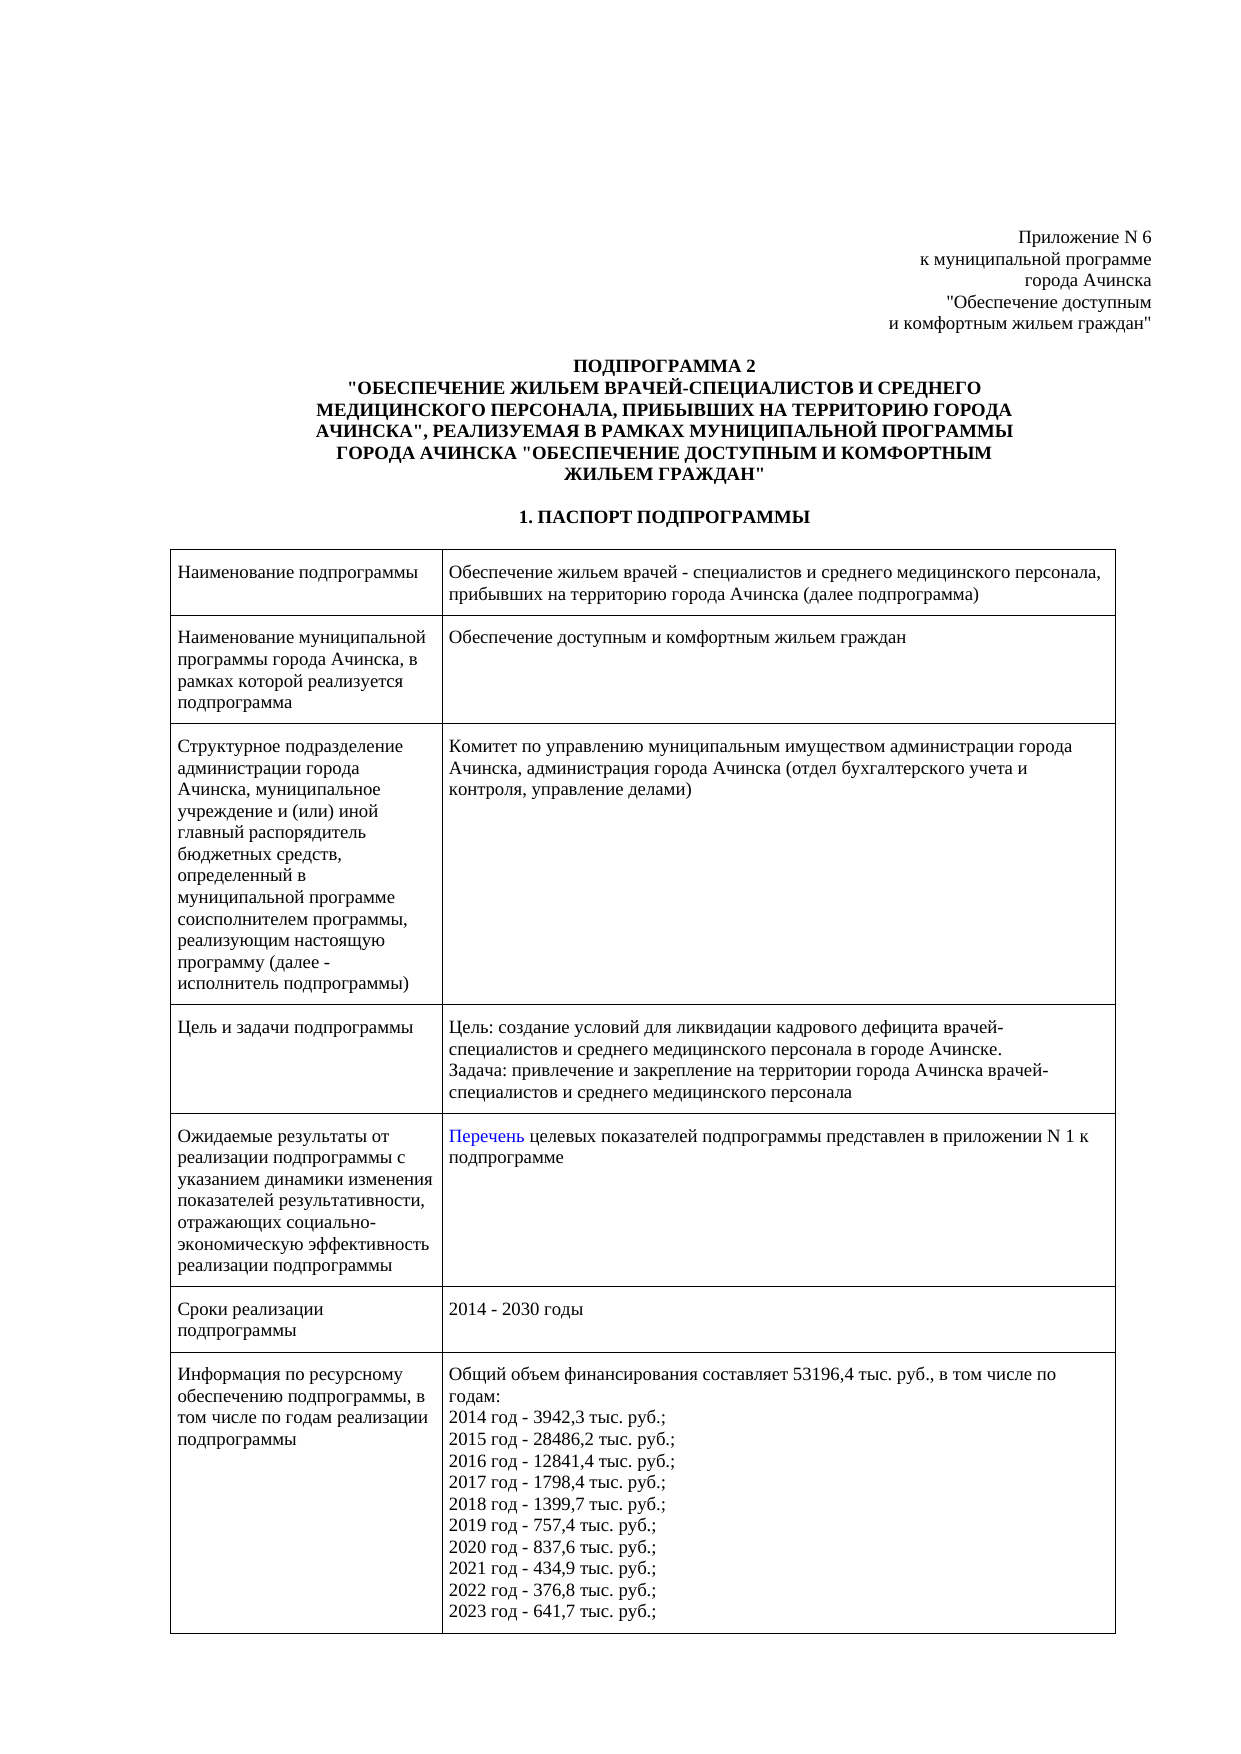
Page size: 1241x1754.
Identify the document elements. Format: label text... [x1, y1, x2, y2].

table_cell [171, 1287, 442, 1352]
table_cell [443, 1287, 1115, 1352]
text города Ачинска [177, 269, 1152, 291]
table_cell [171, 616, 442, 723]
title АЧИНСКА", РЕАЛИЗУЕМАЯ В РАМКАХ МУНИЦИПАЛЬНОЙ ПРОГРАММЫ [177, 420, 1152, 442]
title ГОРОДА АЧИНСКА "ОБЕСПЕЧЕНИЕ ДОСТУПНЫМ И КОМФОРТНЫМ [177, 442, 1152, 463]
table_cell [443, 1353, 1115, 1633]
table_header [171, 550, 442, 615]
text к муниципальной программе [177, 247, 1152, 269]
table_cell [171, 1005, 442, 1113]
text Приложение N 6 [177, 226, 1152, 247]
title "ОБЕСПЕЧЕНИЕ ЖИЛЬЕМ ВРАЧЕЙ-СПЕЦИАЛИСТОВ И СРЕДНЕГО [177, 377, 1152, 398]
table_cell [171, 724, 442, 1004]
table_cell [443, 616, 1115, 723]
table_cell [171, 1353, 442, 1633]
title МЕДИЦИНСКОГО ПЕРСОНАЛА, ПРИБЫВШИХ НА ТЕРРИТОРИЮ ГОРОДА [177, 398, 1152, 420]
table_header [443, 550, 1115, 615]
title ПОДПРОГРАММА 2 [177, 355, 1152, 377]
title 1. ПАСПОРТ ПОДПРОГРАММЫ [177, 506, 1152, 528]
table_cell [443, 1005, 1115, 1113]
text и комфортным жильем граждан" [177, 312, 1152, 334]
text "Обеспечение доступным [177, 291, 1152, 312]
title ЖИЛЬЕМ ГРАЖДАН" [177, 463, 1152, 485]
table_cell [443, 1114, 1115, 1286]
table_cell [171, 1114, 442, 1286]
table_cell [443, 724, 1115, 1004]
